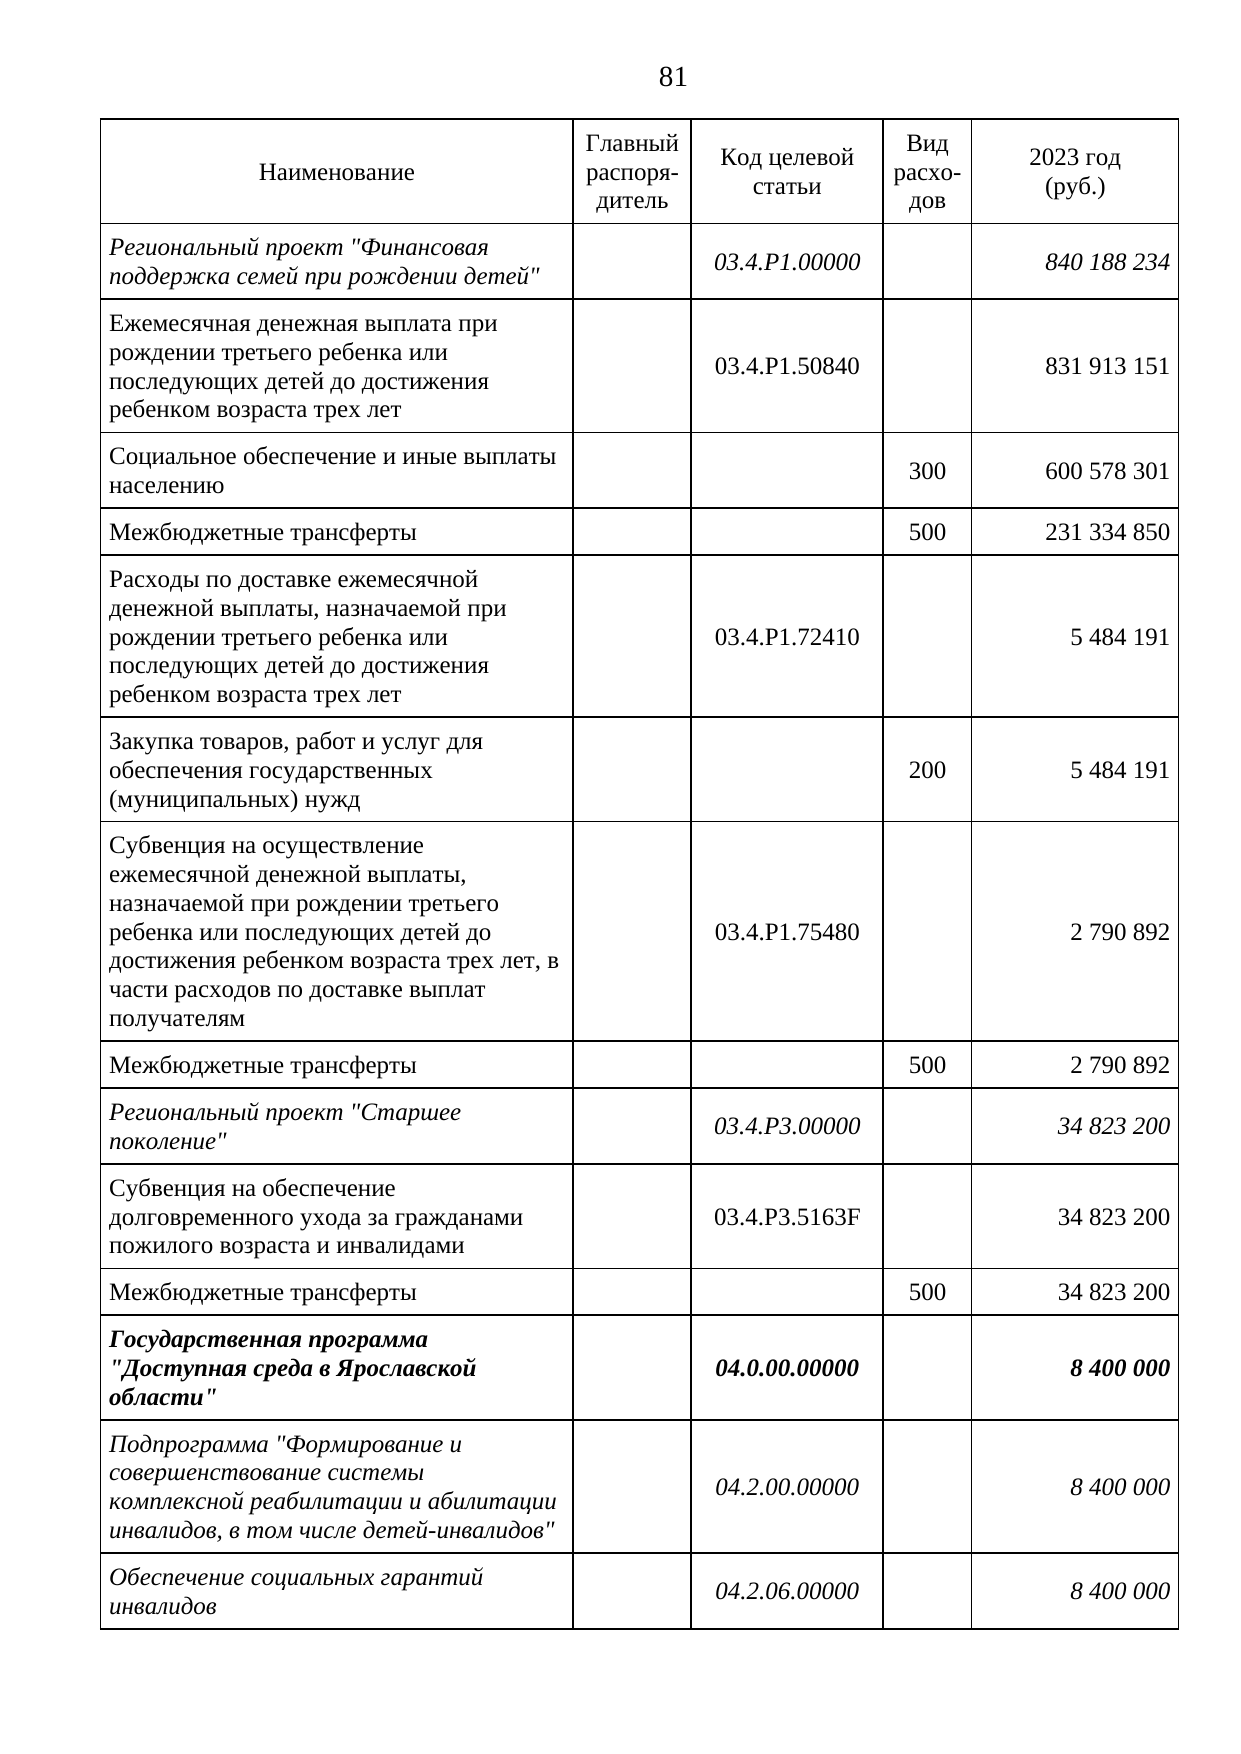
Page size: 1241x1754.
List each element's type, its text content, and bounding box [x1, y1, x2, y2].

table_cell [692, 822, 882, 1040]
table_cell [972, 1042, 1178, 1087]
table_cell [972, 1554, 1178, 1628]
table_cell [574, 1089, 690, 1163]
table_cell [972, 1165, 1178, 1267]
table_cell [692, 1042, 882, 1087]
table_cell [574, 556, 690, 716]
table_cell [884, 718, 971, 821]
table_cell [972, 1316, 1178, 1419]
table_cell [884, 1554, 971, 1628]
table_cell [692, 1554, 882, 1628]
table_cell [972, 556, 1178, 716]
table_header Наименование [101, 120, 572, 223]
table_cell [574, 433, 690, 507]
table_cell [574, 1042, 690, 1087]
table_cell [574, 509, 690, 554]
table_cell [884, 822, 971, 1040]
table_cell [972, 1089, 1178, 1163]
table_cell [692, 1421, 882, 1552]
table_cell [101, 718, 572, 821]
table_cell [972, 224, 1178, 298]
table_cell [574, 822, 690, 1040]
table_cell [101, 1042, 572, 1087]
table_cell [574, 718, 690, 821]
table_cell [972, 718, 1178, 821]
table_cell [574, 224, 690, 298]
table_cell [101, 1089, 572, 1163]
table_header 2023 год (руб.) [972, 120, 1178, 223]
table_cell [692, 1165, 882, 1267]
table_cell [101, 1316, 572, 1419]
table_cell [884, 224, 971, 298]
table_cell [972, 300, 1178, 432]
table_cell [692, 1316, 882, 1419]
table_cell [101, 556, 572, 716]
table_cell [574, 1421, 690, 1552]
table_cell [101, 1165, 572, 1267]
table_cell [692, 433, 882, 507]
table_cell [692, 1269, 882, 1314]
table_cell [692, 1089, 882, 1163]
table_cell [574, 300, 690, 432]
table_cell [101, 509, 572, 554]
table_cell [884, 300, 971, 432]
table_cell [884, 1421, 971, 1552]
table_header Вид расхо-дов [884, 120, 971, 223]
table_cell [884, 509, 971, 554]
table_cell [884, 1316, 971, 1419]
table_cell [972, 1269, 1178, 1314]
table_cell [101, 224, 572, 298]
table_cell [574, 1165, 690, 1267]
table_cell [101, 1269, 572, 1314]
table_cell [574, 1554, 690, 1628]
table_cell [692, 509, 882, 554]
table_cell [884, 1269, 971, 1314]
table_header Главный распоря-дитель [574, 120, 690, 223]
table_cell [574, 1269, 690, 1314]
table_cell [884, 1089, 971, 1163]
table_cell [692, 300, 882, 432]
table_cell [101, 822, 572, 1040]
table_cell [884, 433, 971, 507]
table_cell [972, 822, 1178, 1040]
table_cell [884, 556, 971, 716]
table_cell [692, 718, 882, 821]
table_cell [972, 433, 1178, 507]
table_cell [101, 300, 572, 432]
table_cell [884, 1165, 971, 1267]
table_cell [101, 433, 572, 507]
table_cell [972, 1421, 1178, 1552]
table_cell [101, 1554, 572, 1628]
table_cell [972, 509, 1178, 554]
table_header Код целевой статьи [692, 120, 882, 223]
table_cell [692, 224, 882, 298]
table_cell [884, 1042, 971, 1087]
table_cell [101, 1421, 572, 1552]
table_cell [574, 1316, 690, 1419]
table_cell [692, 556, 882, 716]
